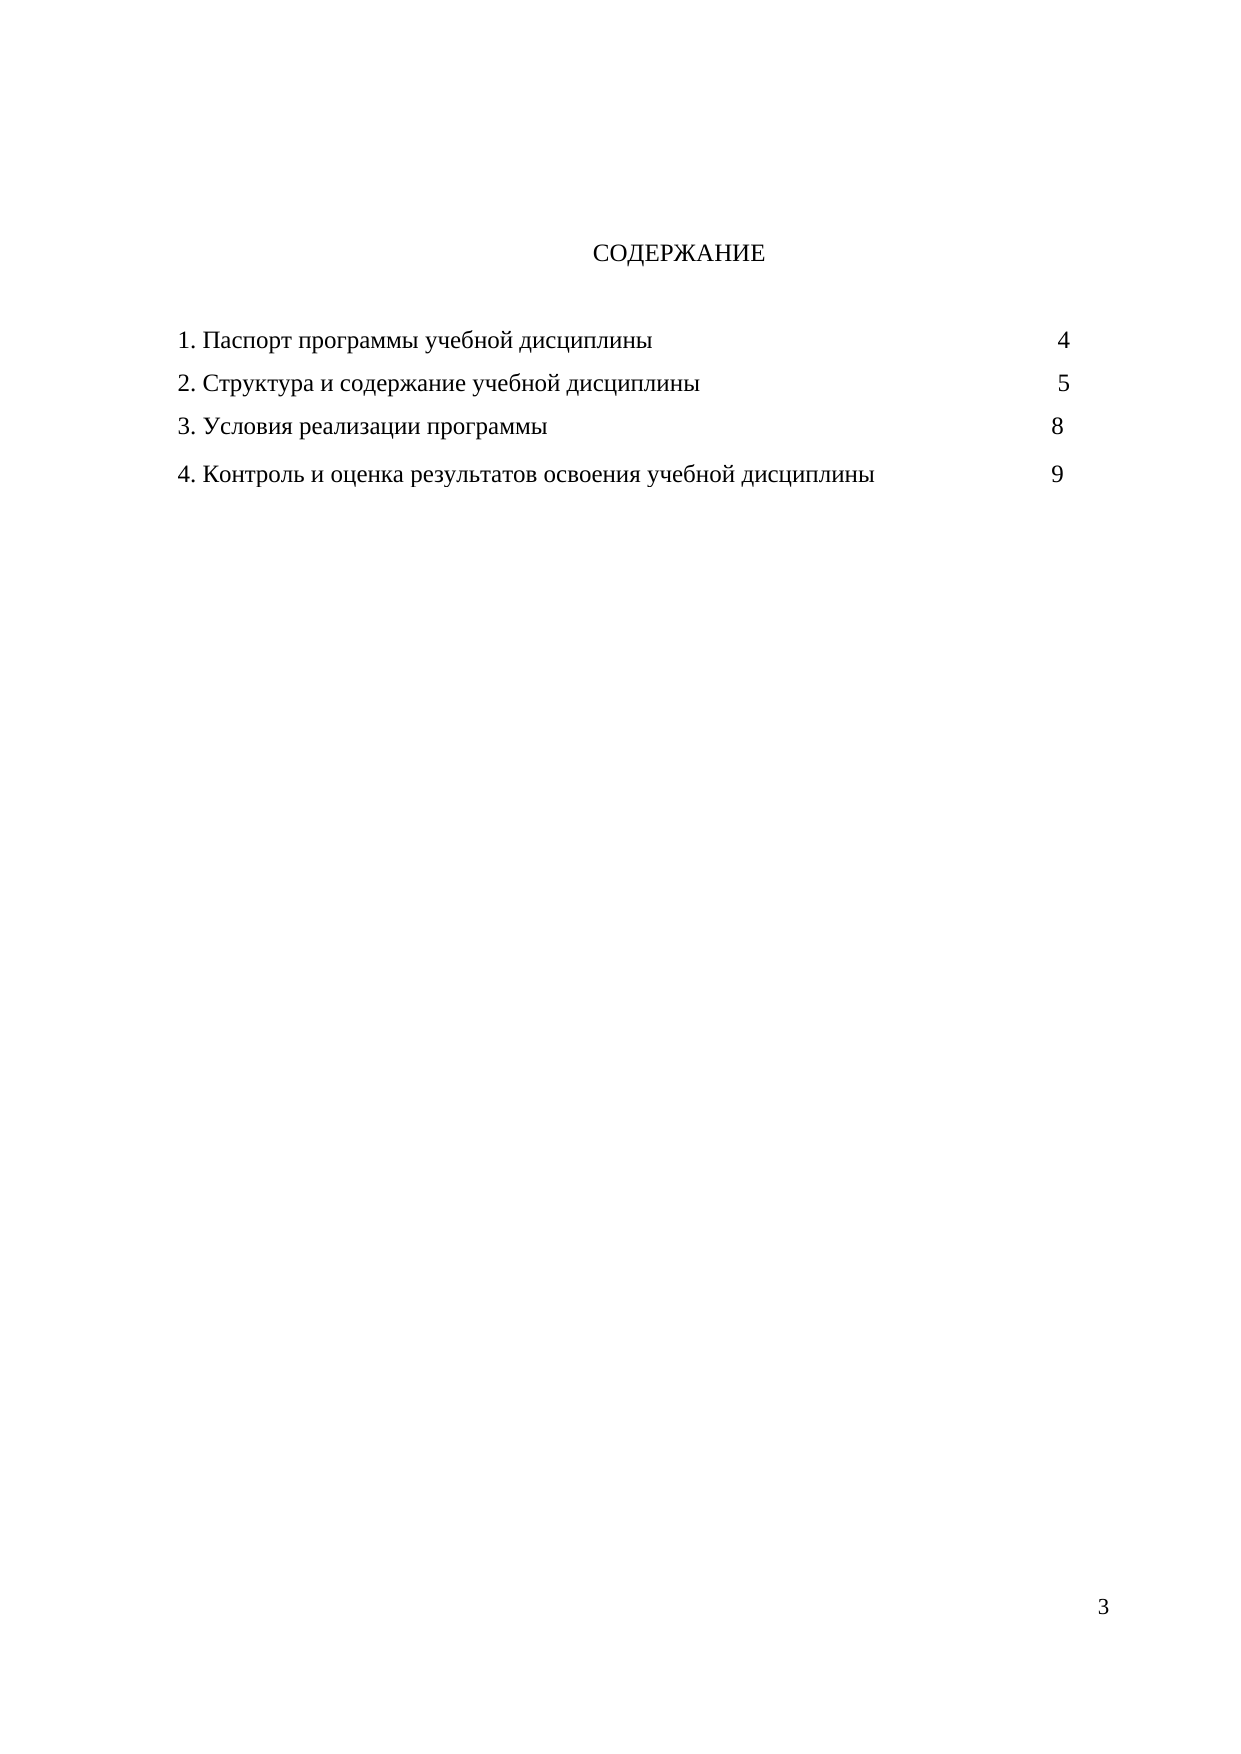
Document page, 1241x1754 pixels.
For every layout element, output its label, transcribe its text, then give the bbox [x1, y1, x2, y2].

table_cell 3. Условия реализации программы [156, 405, 991, 451]
table_cell 8 [991, 405, 1097, 451]
table_header 4 [991, 328, 1097, 362]
text СОДЕРЖАНИЕ [584, 238, 774, 267]
table_cell 5 [991, 362, 1097, 405]
table_header 1. Паспорт программы учебной дисциплины [156, 328, 991, 362]
table_cell 4. Контроль и оценка результатов освоения учебной дисциплины [156, 451, 991, 487]
table_cell 2. Структура и содержание учебной дисциплины [156, 362, 991, 405]
table_cell 9 [991, 451, 1097, 487]
